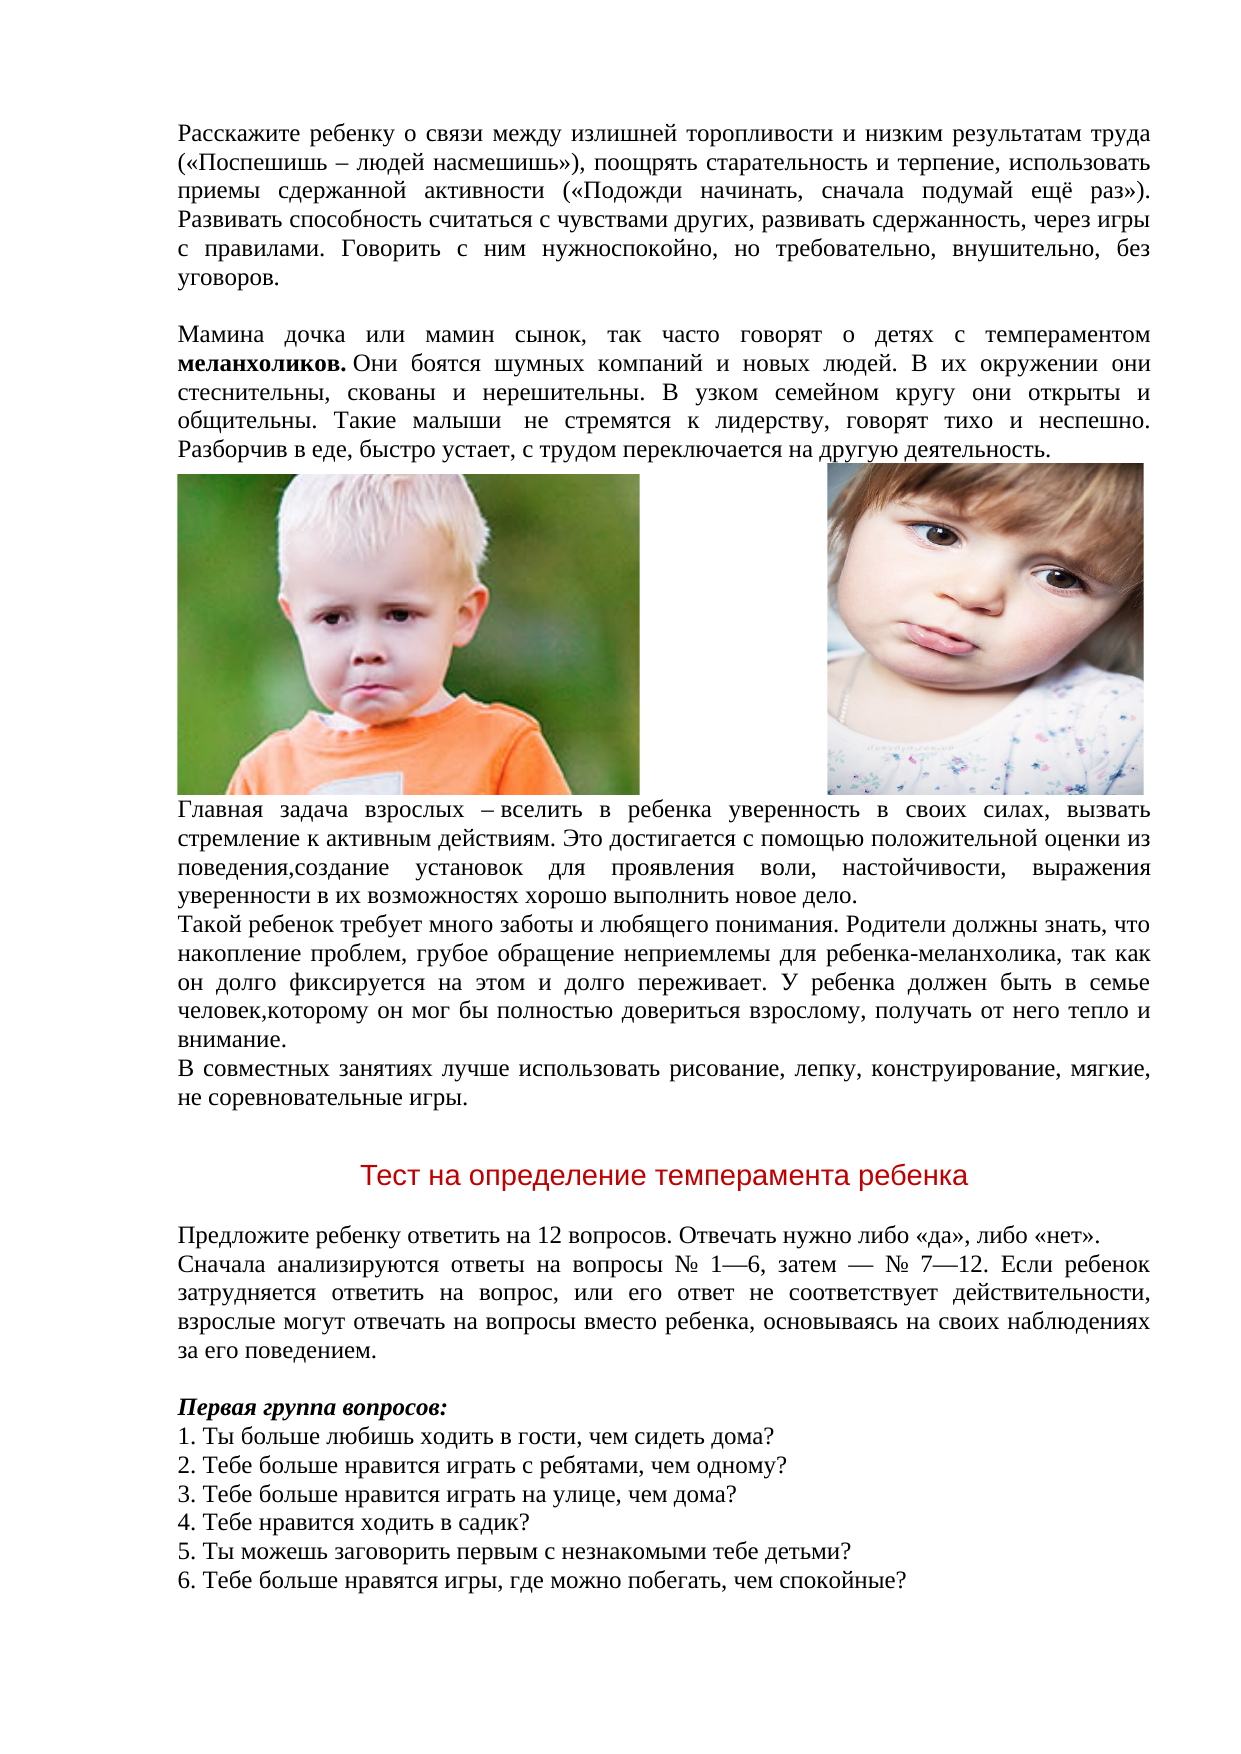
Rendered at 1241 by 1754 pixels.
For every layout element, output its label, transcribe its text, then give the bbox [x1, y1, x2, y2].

text 2. Тебе больше нравится играть с ребятами, чем одному? [177, 1450, 1152, 1479]
text Мамина дочка или мамин сынок, так часто говорят о детях с темпераментом меланхоликов. Они боятся шумных компаний и новых людей. В их окружении они стеснительны, скованы и нерешительны. В узком семейном кругу они открыты и общительны. Такие малыши не стремятся к лидерству, говорят тихо и неспешно. Разборчив в еде, быстро устает, с трудом переключается на другую деятельность. [177, 319, 1152, 463]
text Такой ребенок требует много заботы и любящего понимания. Родители должны знать, что накопление проблем, грубое обращение неприемлемы для ребенка-меланхолика, так как он долго фиксируется на этом и долго переживает. У ребенка должен быть в семье человек,которому он мог бы полностью довериться взрослому, получать от него тепло и внимание. [177, 909, 1152, 1053]
text 3. Тебе больше нравится играть на улице, чем дома? [177, 1479, 1152, 1507]
text 5. Ты можешь заговорить первым с незнакомыми тебе детьми? [177, 1536, 1152, 1565]
text Главная задача взрослых – вселить в ребенка уверенность в своих силах, вызвать стремление к активным действиям. Это достигается с помощью положительной оценки из поведения,создание установок для проявления воли, настойчивости, выражения уверенности в их возможностях хорошо выполнить новое дело. [177, 794, 1152, 909]
text Предложите ребенку ответить на 12 вопросов. Отвечать нужно либо «да», либо «нет». [177, 1220, 1152, 1249]
picture [177, 474, 640, 795]
text Расскажите ребенку о связи между излишней торопливости и низким результатам труда («Поспешишь – людей насмешишь»), поощрять старательность и терпение, использовать приемы сдержанной активности («Подожди начинать, сначала подумай ещё раз»). Развивать способность считаться с чувствами других, развивать сдержанность, через игры с правилами. Говорить с ним нужноспокойно, но требовательно, внушительно, без уговоров. [177, 118, 1152, 291]
text 1. Ты больше любишь ходить в гости, чем сидеть дома? [177, 1421, 1152, 1450]
text Сначала анализируются ответы на вопросы № 1—6, затем — № 7—12. Если ребенок затрудняется ответить на вопрос, или его ответ не соответствует действительности, взрослые могут отвечать на вопросы вместо ребенка, основываясь на своих наблюдениях за его поведением. [177, 1249, 1152, 1364]
text Тест на определение темперамента ребенка [177, 1158, 1152, 1191]
text Первая группа вопросов: [177, 1392, 1152, 1421]
picture [827, 463, 1144, 795]
text В совместных занятиях лучше использовать рисование, лепку, конструирование, мягкие, не соревновательные игры. [177, 1053, 1152, 1111]
text 4. Тебе нравится ходить в садик? [177, 1507, 1152, 1536]
text 6. Тебе больше нравятся игры, где можно побегать, чем спокойные? [177, 1565, 1152, 1594]
